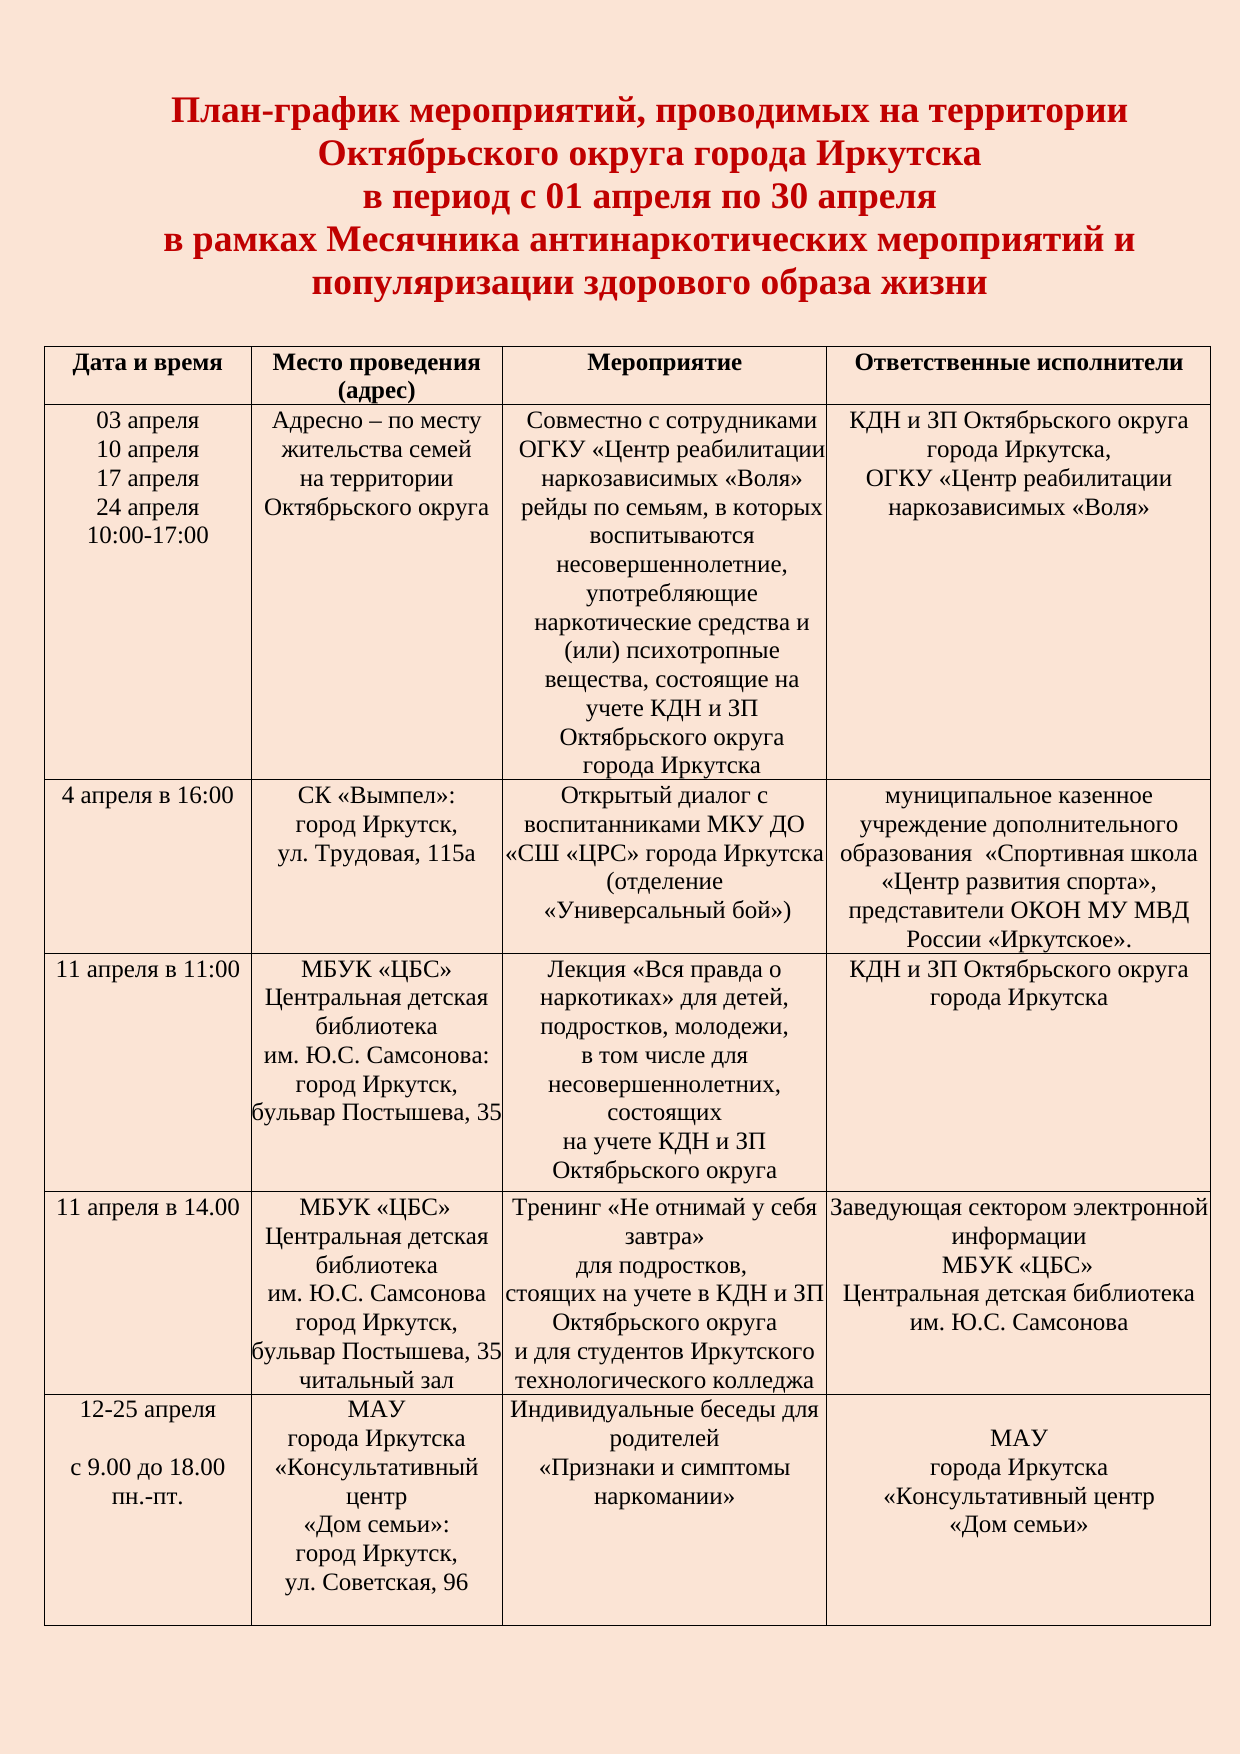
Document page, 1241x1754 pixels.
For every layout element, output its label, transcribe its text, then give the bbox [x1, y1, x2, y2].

table_cell КДН и ЗП Октябрьского округа города Иркутска, ОГКУ «Центр реабилитации наркозависимых «Воля» [827, 405, 1210, 779]
text в рамках Месячника антинаркотических мероприятий и популяризации здорового образа жизни [118, 216, 1181, 303]
table_cell Заведующая сектором электронной информации МБУК «ЦБС» Центральная детская библиотека им. Ю.С. Самсонова [827, 1192, 1210, 1393]
table_cell муниципальное казенное учреждение дополнительного образования «Спортивная школа «Центр развития спорта», представители ОКОН МУ МВД России «Иркутское». [827, 780, 1210, 953]
table_cell Тренинг «Не отнимай у себя завтра» для подростков, стоящих на учете в КДН и ЗП Октябрьского округа и для студентов Иркутского технологического колледжа [503, 1192, 826, 1393]
table_cell Лекция «Вся правда о наркотиках» для детей, подростков, молодежи, в том числе для несовершеннолетних, состоящих на учете КДН и ЗП Октябрьского округа [503, 954, 826, 1191]
table_cell 12-25 апреля с 9.00 до 18.00 пн.-пт. [45, 1395, 251, 1624]
table_cell Индивидуальные беседы для родителей «Признаки и симптомы наркомании» [503, 1395, 826, 1624]
table_cell Адресно – по месту жительства семей на территории Октябрьского округа [252, 405, 502, 779]
table_cell МБУК «ЦБС» Центральная детская библиотека им. Ю.С. Самсонова: город Иркутск, бульвар Постышева, 35 [252, 954, 502, 1191]
text План-график мероприятий, проводимых на территории Октябрьского округа города Иркутска [118, 87, 1181, 173]
table_cell 11 апреля в 11:00 [45, 954, 251, 1191]
table_cell Открытый диалог с воспитанниками МКУ ДО «СШ «ЦРС» города Иркутска (отделение «Универсальный бой») [503, 780, 826, 953]
table_cell 4 апреля в 16:00 [45, 780, 251, 953]
table_cell СК «Вымпел»: город Иркутск, ул. Трудовая, 115а [252, 780, 502, 953]
table_cell 03 апреля 10 апреля 17 апреля 24 апреля 10:00-17:00 [45, 405, 251, 779]
table_header Дата и время [45, 347, 251, 404]
table_cell 11 апреля в 14.00 [45, 1192, 251, 1393]
table_cell МАУ города Иркутска «Консультативный центр «Дом семьи»: город Иркутск, ул. Советская, 96 [252, 1395, 502, 1624]
table_cell КДН и ЗП Октябрьского округа города Иркутска [827, 954, 1210, 1191]
text в период с 01 апреля по 30 апреля [118, 173, 1181, 216]
table_header Мероприятие [503, 347, 826, 404]
table_header Место проведения (адрес) [252, 347, 502, 404]
table_cell МАУ города Иркутска «Консультативный центр «Дом семьи» [827, 1395, 1210, 1624]
table_cell МБУК «ЦБС» Центральная детская библиотека им. Ю.С. Самсонова город Иркутск, бульвар Постышева, 35 читальный зал [252, 1192, 502, 1393]
table_header Ответственные исполнители [827, 347, 1210, 404]
table_cell Совместно с сотрудниками ОГКУ «Центр реабилитации наркозависимых «Воля» рейды по семьям, в которых воспитываются несовершеннолетние, употребляющие наркотические средства и (или) психотропные вещества, состоящие на учете КДН и ЗП Октябрьского округа города Иркутска [503, 405, 826, 779]
